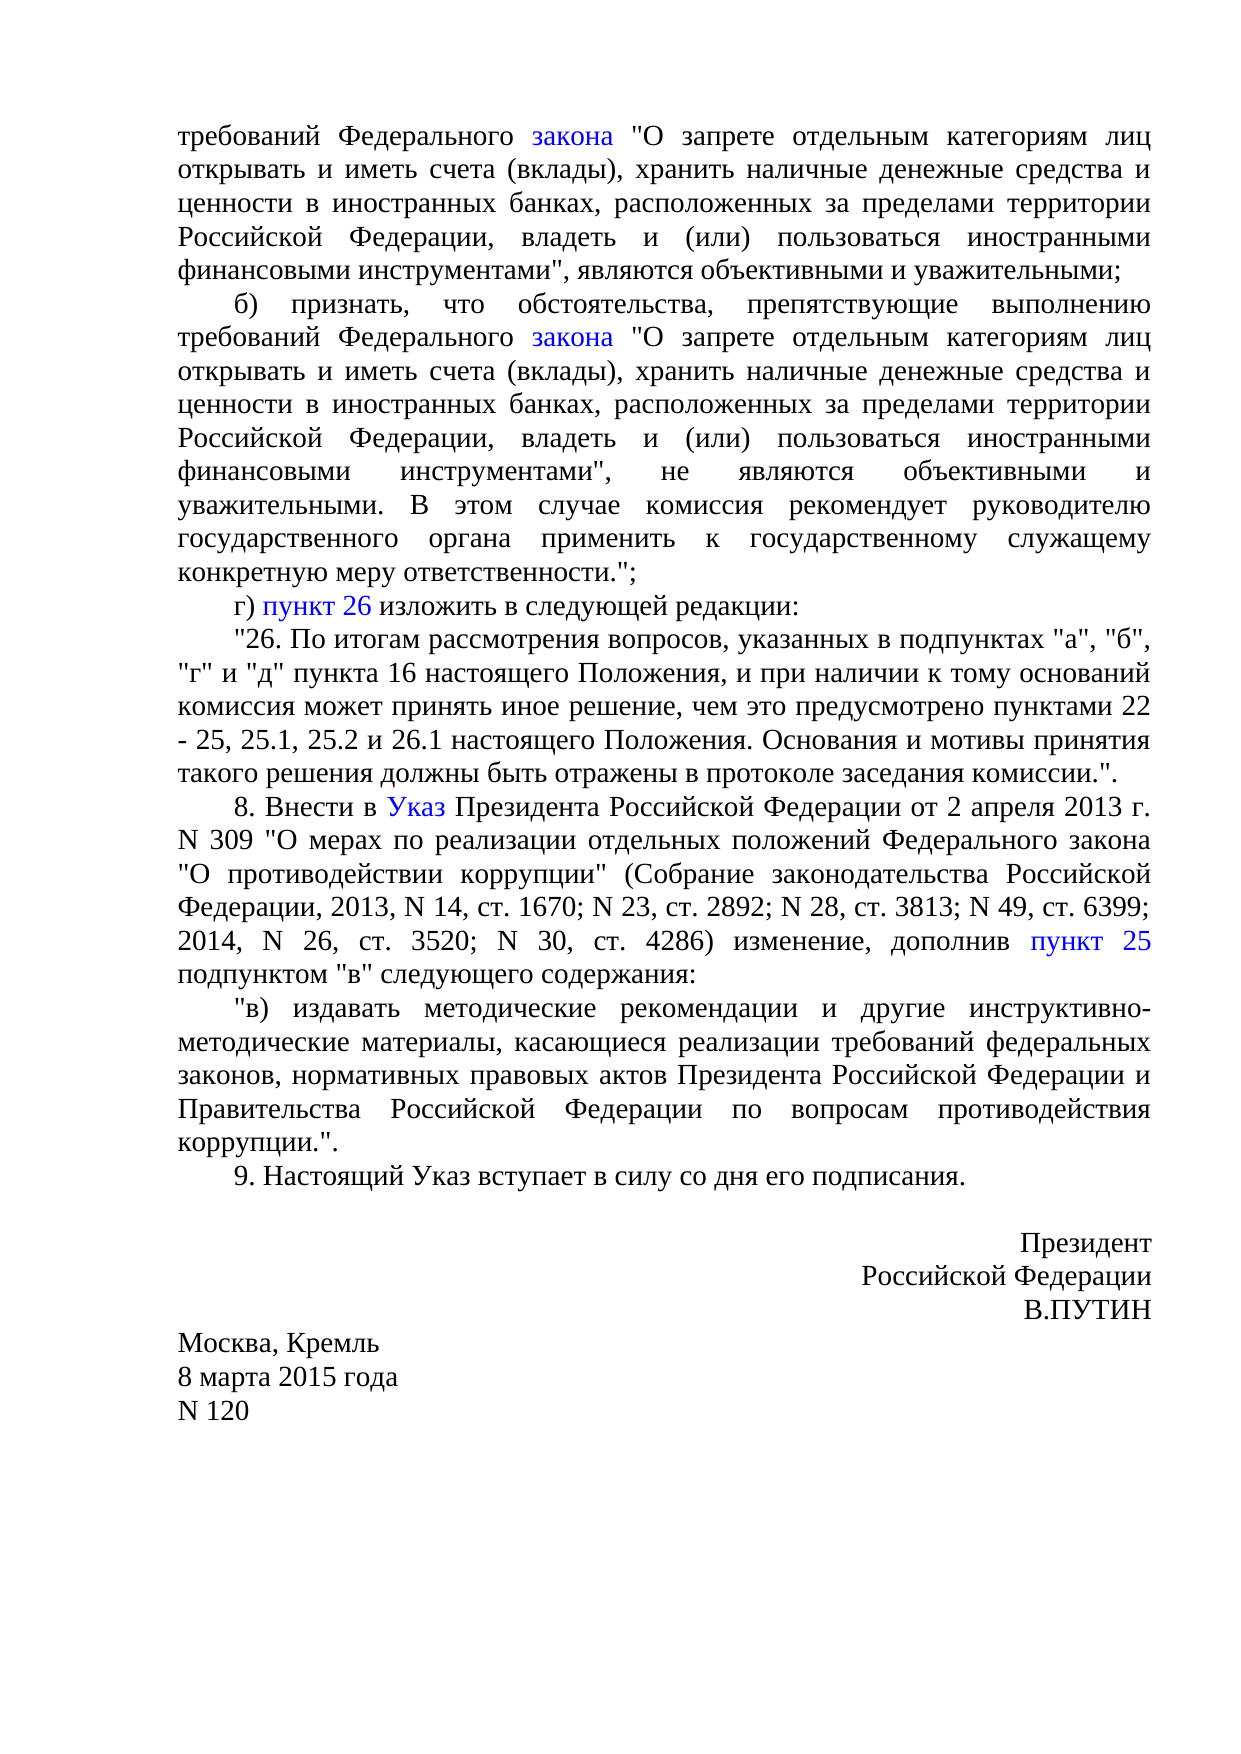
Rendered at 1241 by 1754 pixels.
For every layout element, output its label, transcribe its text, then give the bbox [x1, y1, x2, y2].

text 8 марта 2015 года [177, 1359, 1152, 1393]
text 8. Внести в Указ Президента Российской Федерации от 2 апреля 2013 г. N 309 "О мерах по реализации отдельных положений Федерального закона "О противодействии коррупции" (Собрание законодательства Российской Федерации, 2013, N 14, ст. 1670; N 23, ст. 2892; N 28, ст. 3813; N 49, ст. 6399; 2014, N 26, ст. 3520; N 30, ст. 4286) изменение, дополнив пункт 25 подпунктом "в" следующего содержания: [177, 789, 1152, 990]
text N 120 [177, 1393, 1152, 1426]
text "в) издавать методические рекомендации и другие инструктивно-методические материалы, касающиеся реализации требований федеральных законов, нормативных правовых актов Президента Российской Федерации и Правительства Российской Федерации по вопросам противодействия коррупции.". [177, 990, 1152, 1158]
text 9. Настоящий Указ вступает в силу со дня его подписания. [177, 1158, 1152, 1191]
text Российской Федерации [177, 1258, 1152, 1292]
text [177, 118, 1152, 286]
text г) пункт 26 изложить в следующей редакции: [177, 588, 1152, 621]
text В.ПУТИН [177, 1292, 1152, 1326]
text "26. По итогам рассмотрения вопросов, указанных в подпунктах "а", "б", "г" и "д" пункта 16 настоящего Положения, и при наличии к тому оснований комиссия может принять иное решение, чем это предусмотрено пунктами 22 - 25, 25.1, 25.2 и 26.1 настоящего Положения. Основания и мотивы принятия такого решения должны быть отражены в протоколе заседания комиссии.". [177, 621, 1152, 789]
text Президент [177, 1225, 1152, 1258]
text б) признать, что обстоятельства, препятствующие выполнению требований Федерального закона "О запрете отдельным категориям лиц открывать и иметь счета (вклады), хранить наличные денежные средства и ценности в иностранных банках, расположенных за пределами территории Российской Федерации, владеть и (или) пользоваться иностранными финансовыми инструментами", не являются объективными и уважительными. В этом случае комиссия рекомендует руководителю государственного органа применить к государственному служащему конкретную меру ответственности."; [177, 286, 1152, 588]
text Москва, Кремль [177, 1326, 1152, 1359]
